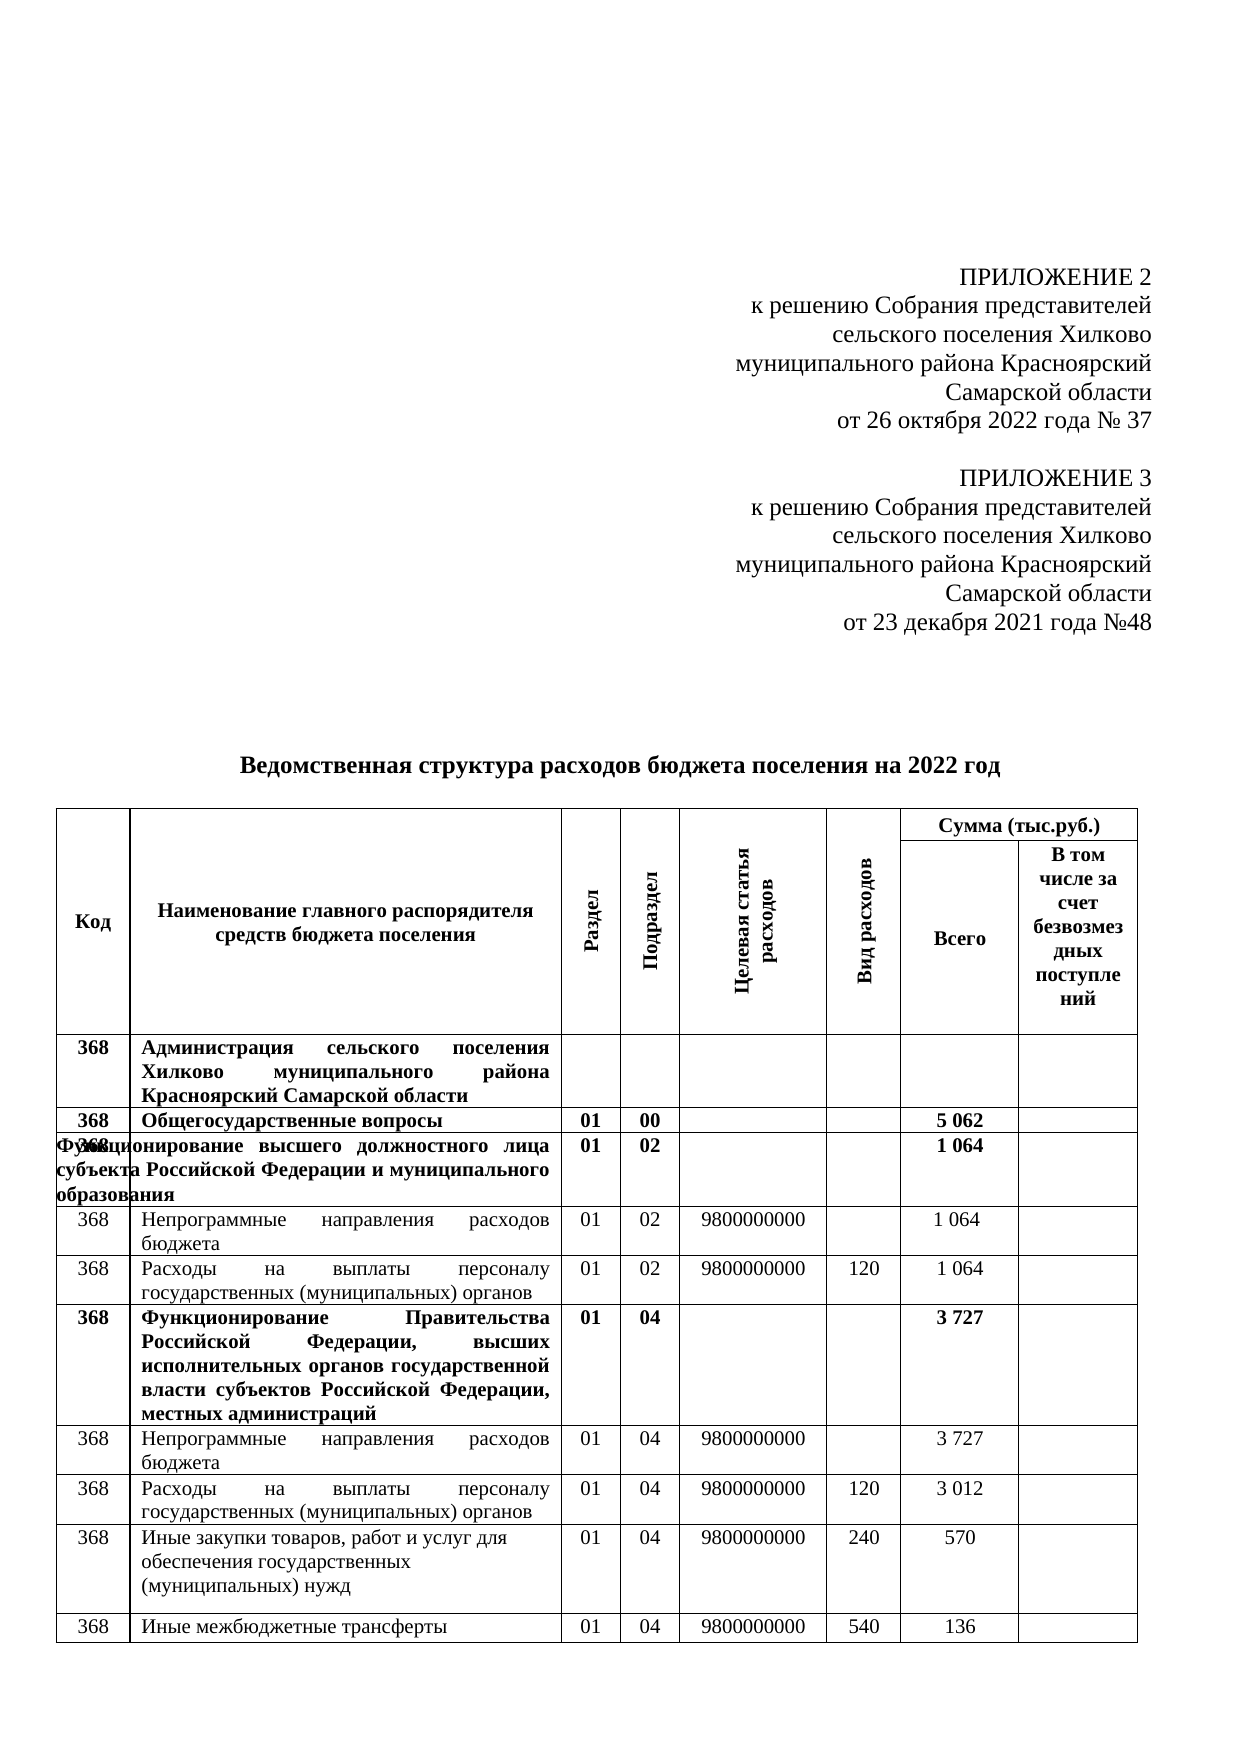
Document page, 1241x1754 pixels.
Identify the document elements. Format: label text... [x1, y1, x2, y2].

table_cell 9800000000 [680, 1614, 826, 1642]
table_cell [1019, 1133, 1137, 1206]
text муниципального района Красноярский [502, 549, 1152, 578]
table_cell 368 [57, 1525, 129, 1613]
text сельского поселения Хилково [502, 319, 1152, 348]
table_cell 9800000000 [680, 1207, 826, 1255]
table_cell Всего [901, 841, 1018, 1034]
table_cell 04 [621, 1614, 679, 1642]
table_cell 1 064 [901, 1207, 1018, 1255]
table_cell [680, 1108, 826, 1132]
table_cell 368 [57, 1614, 129, 1642]
table_header Подраздел [621, 809, 679, 1034]
table_cell 01 [562, 1133, 620, 1206]
table_cell [621, 1035, 679, 1107]
table_cell 5 062 [901, 1108, 1018, 1132]
table_cell Расходы на выплаты персоналу государственных (муниципальных) органов [131, 1475, 561, 1523]
table_cell 3 727 [901, 1426, 1018, 1474]
table_cell [1019, 1256, 1137, 1304]
table_cell [827, 1108, 900, 1132]
table_cell Непрограммные направления расходов бюджета [131, 1426, 561, 1474]
table_header Наименование главного распорядителя средств бюджета поселения [131, 809, 561, 1034]
table_cell 00 [621, 1108, 679, 1132]
table_cell 136 [901, 1614, 1018, 1642]
table_cell [827, 1305, 900, 1425]
table_cell 368 [57, 1426, 129, 1474]
table_cell 04 [621, 1475, 679, 1523]
table_header Вид расходов [827, 809, 900, 1034]
table_cell 02 [621, 1256, 679, 1304]
table_cell 3 012 [901, 1475, 1018, 1523]
table_cell 3 727 [901, 1305, 1018, 1425]
table_cell 02 [621, 1207, 679, 1255]
table_header Раздел [562, 809, 620, 1034]
text от 23 декабря 2021 года №48 [89, 607, 1152, 636]
table_cell 120 [827, 1475, 900, 1523]
table_cell 01 [562, 1108, 620, 1132]
text к решению Собрания представителей [502, 492, 1152, 521]
table_cell [680, 1133, 826, 1206]
table_header Целевая статья расходов [680, 809, 826, 1034]
table_header Сумма (тыс.руб.) [901, 809, 1137, 840]
table_cell 9800000000 [680, 1525, 826, 1613]
text сельского поселения Хилково [502, 521, 1152, 549]
table_cell 04 [621, 1525, 679, 1613]
table_cell Иные межбюджетные трансферты [131, 1614, 561, 1642]
table_cell [1019, 1305, 1137, 1425]
table_cell 02 [621, 1133, 679, 1206]
table_cell [680, 1305, 826, 1425]
table_cell 368 [57, 1305, 129, 1425]
table_cell Функционирование высшего должностного лица субъекта Российской Федерации и муниципального образования [131, 1133, 561, 1206]
table_cell Общегосударственные вопросы [131, 1108, 561, 1132]
table_cell [562, 1035, 620, 1107]
text ПРИЛОЖЕНИЕ 3 [502, 463, 1152, 492]
table_cell [1019, 1525, 1137, 1613]
table_cell [827, 1035, 900, 1107]
table_cell 368 [57, 1475, 129, 1523]
table_cell 01 [562, 1305, 620, 1425]
text муниципального района Красноярский [502, 348, 1152, 377]
table_cell 368 [57, 1256, 129, 1304]
table_cell [680, 1035, 826, 1107]
table_cell 01 [562, 1426, 620, 1474]
table_cell [827, 1133, 900, 1206]
table_cell В том числе за счет безвозмездных поступлений [1019, 841, 1137, 1034]
table_header Код [57, 809, 129, 1034]
table_cell 368 [57, 1133, 129, 1206]
text от 26 октября 2022 года № 37 [89, 406, 1152, 434]
table_cell 570 [901, 1525, 1018, 1613]
table_cell 540 [827, 1614, 900, 1642]
table_cell 01 [562, 1207, 620, 1255]
text к решению Собрания представителей [502, 291, 1152, 319]
table_cell [1019, 1426, 1137, 1474]
table_cell [1019, 1614, 1137, 1642]
table_cell 04 [621, 1426, 679, 1474]
text Самарской области [502, 578, 1152, 607]
table_cell 368 [57, 1035, 129, 1107]
table_cell Непрограммные направления расходов бюджета [131, 1207, 561, 1255]
table_cell [1019, 1475, 1137, 1523]
table_cell 01 [562, 1256, 620, 1304]
table_cell 1 064 [901, 1256, 1018, 1304]
table_cell 9800000000 [680, 1426, 826, 1474]
text Ведомственная структура расходов бюджета поселения на 2022 год [89, 751, 1152, 779]
table_cell 01 [562, 1475, 620, 1523]
text ПРИЛОЖЕНИЕ 2 [502, 262, 1152, 291]
table_cell [827, 1207, 900, 1255]
table_cell [1019, 1108, 1137, 1132]
table_cell [827, 1426, 900, 1474]
table_cell 368 [57, 1108, 129, 1132]
text Самарской области [502, 377, 1152, 406]
table_cell [1019, 1207, 1137, 1255]
table_cell Иные закупки товаров, работ и услуг для обеспечения государственных (муниципальных) нужд [131, 1525, 561, 1613]
table_cell [1019, 1035, 1137, 1107]
table_cell [901, 1035, 1018, 1107]
table_cell 04 [621, 1305, 679, 1425]
table_cell 240 [827, 1525, 900, 1613]
table_cell 01 [562, 1614, 620, 1642]
table_cell 1 064 [901, 1133, 1018, 1206]
table_cell 01 [562, 1525, 620, 1613]
table_cell Функционирование Правительства Российской Федерации, высших исполнительных органов государственной власти субъектов Российской Федерации, местных администраций [131, 1305, 561, 1425]
table_cell 9800000000 [680, 1256, 826, 1304]
table_cell Администрация сельского поселения Хилково муниципального района Красноярский Самарской области [131, 1035, 561, 1107]
table_cell 9800000000 [680, 1475, 826, 1523]
table_cell 368 [57, 1207, 129, 1255]
table_cell Расходы на выплаты персоналу государственных (муниципальных) органов [131, 1256, 561, 1304]
table_cell 120 [827, 1256, 900, 1304]
